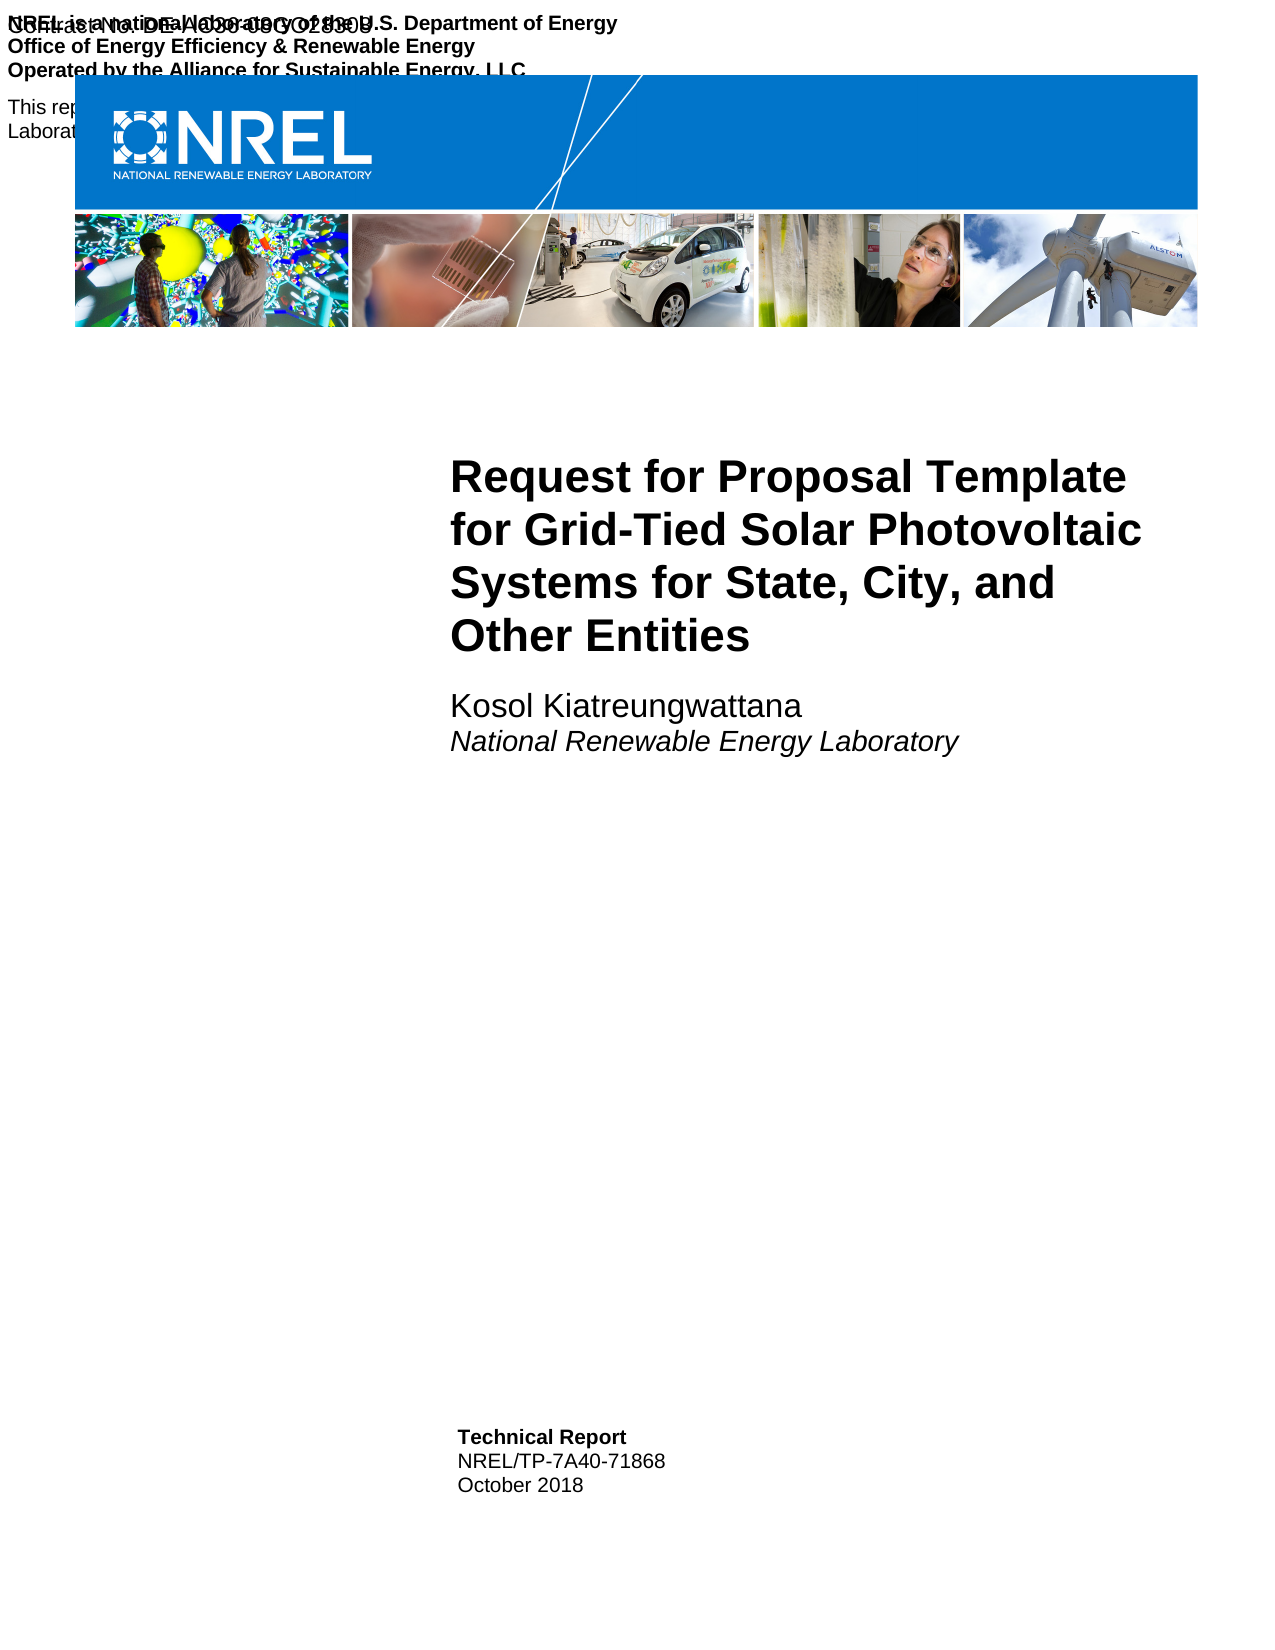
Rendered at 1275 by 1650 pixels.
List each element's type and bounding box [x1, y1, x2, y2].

picture [75, 75, 1198, 327]
